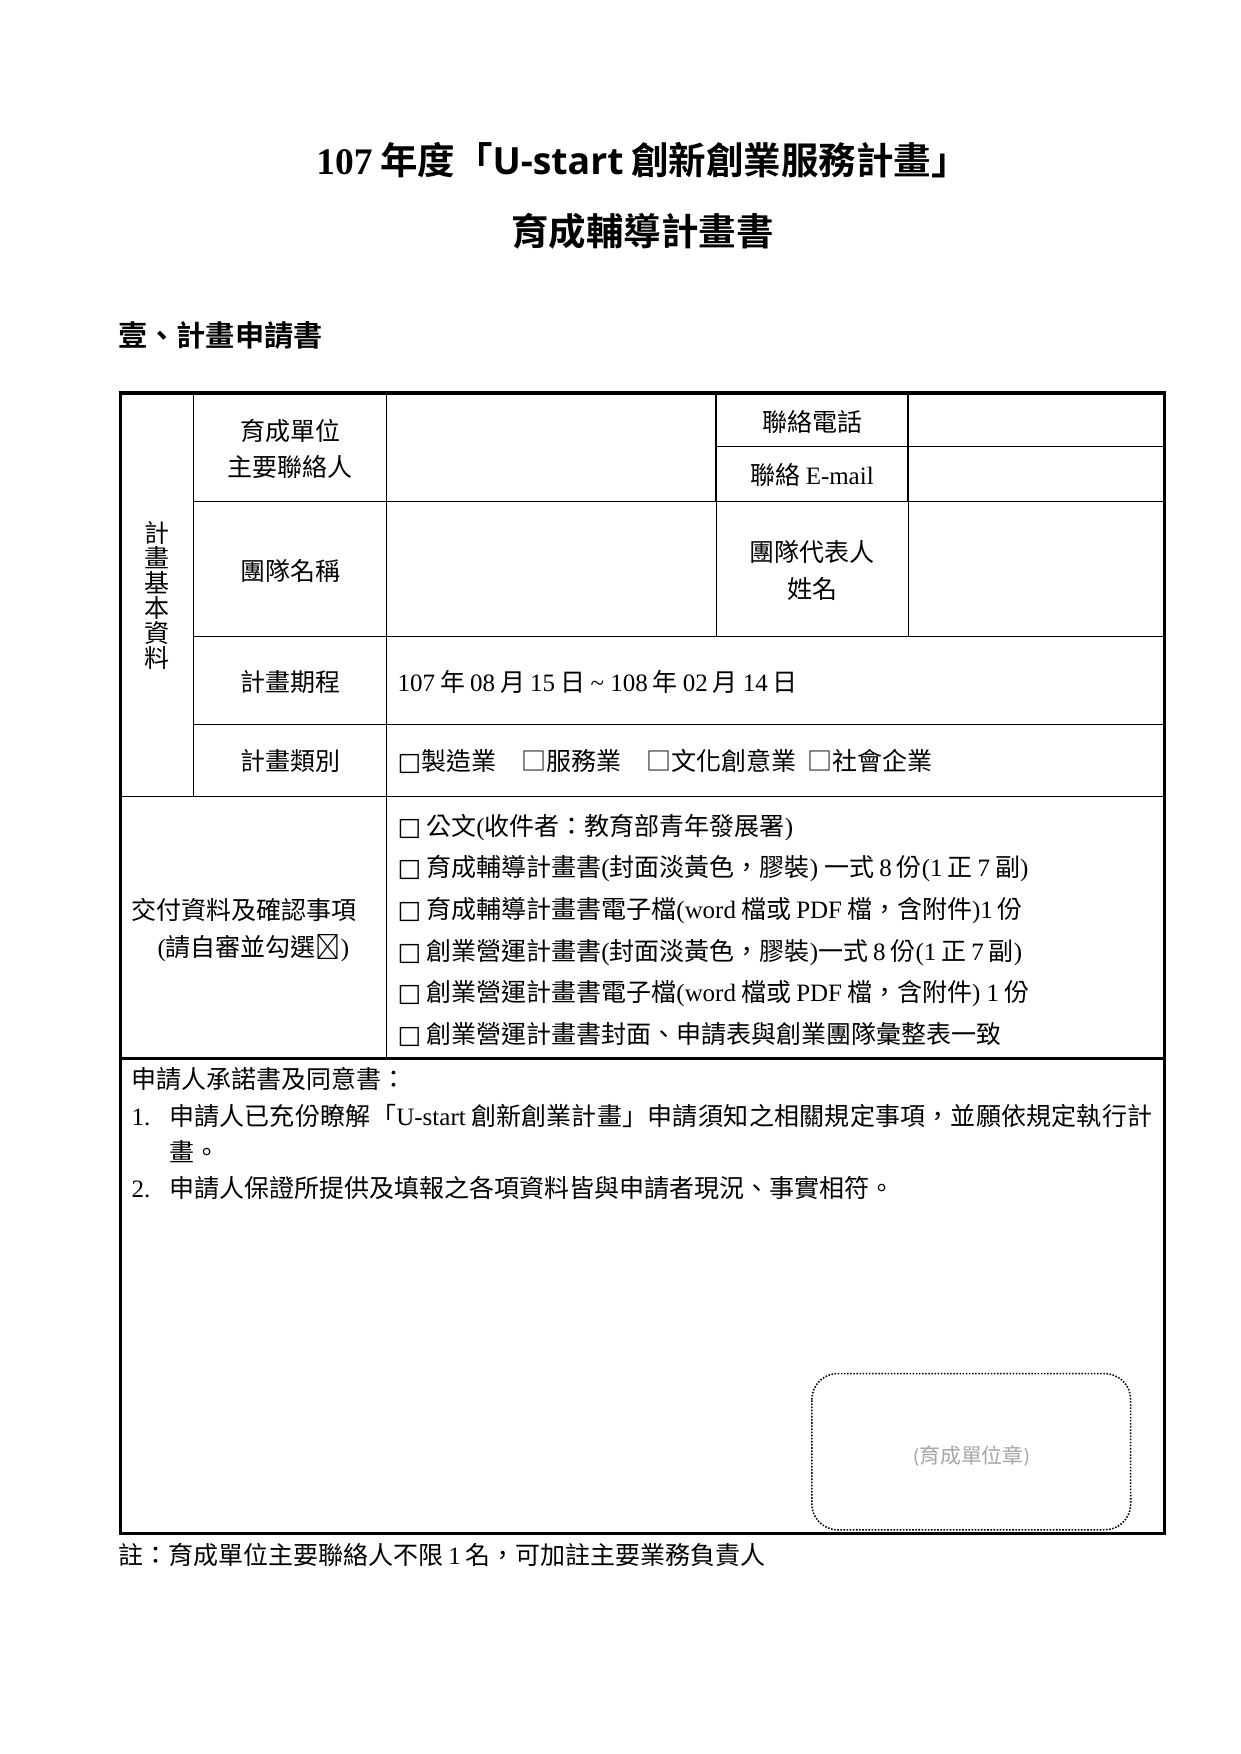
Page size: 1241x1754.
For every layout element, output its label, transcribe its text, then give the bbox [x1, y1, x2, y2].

table_header 育成單位 主要聯絡人 [194, 395, 386, 501]
table_cell 計畫類別 [194, 725, 386, 796]
table_cell 107年08月15日 ~ 108年02月14日 [387, 637, 1163, 723]
table_cell 聯絡E-mail [717, 447, 907, 501]
table_cell □製造業 □服務業 □文化創意業 □社會企業 [387, 725, 1163, 796]
text 壹、計畫申請書 [118, 316, 1146, 354]
table_cell 團隊名稱 [194, 502, 386, 636]
text 註：育成單位主要聯絡人不限1名，可加註主要業務負責人 [118, 1535, 1166, 1572]
table_cell 申請人承諾書及同意書： 申請人已充份瞭解「U-start創新創業計畫」申請須知之相關規定事項，並願依規定執行計畫。 申請人保證所提供及填報之各項資料皆與申請者現況、事實相符。 [122, 1060, 1163, 1532]
text 育成輔導計畫書 [118, 212, 1166, 254]
table_header 聯絡電話 [717, 395, 907, 446]
table_cell [909, 447, 1163, 501]
table_cell 交付資料及確認事項 (請自審並勾選) [122, 797, 386, 1057]
table_cell 團隊代表人 姓名 [717, 502, 908, 636]
table_header [387, 395, 715, 501]
table_cell 公文(收件者：教育部青年發展署) 育成輔導計畫書(封面淡黃色，膠裝) 一式8份(1正7副) 育成輔導計畫書電子檔(word檔或PDF檔，含附件)1份 創業營運計畫書(封面淡黃色，膠裝)一式8份(1正7副) 創業營運計畫書電子檔(word檔或PDF檔，含附件) 1份 創業營運計畫書封面、申請表與創業團隊彙整表一致 [387, 797, 1163, 1057]
table_cell [909, 502, 1163, 636]
text 107年度「U-start創新創業服務計畫」 [118, 131, 1166, 185]
table_cell [387, 502, 716, 636]
table_header [909, 395, 1163, 446]
table_cell 計畫期程 [194, 637, 386, 723]
table_header 計畫基本資料 [122, 395, 193, 796]
